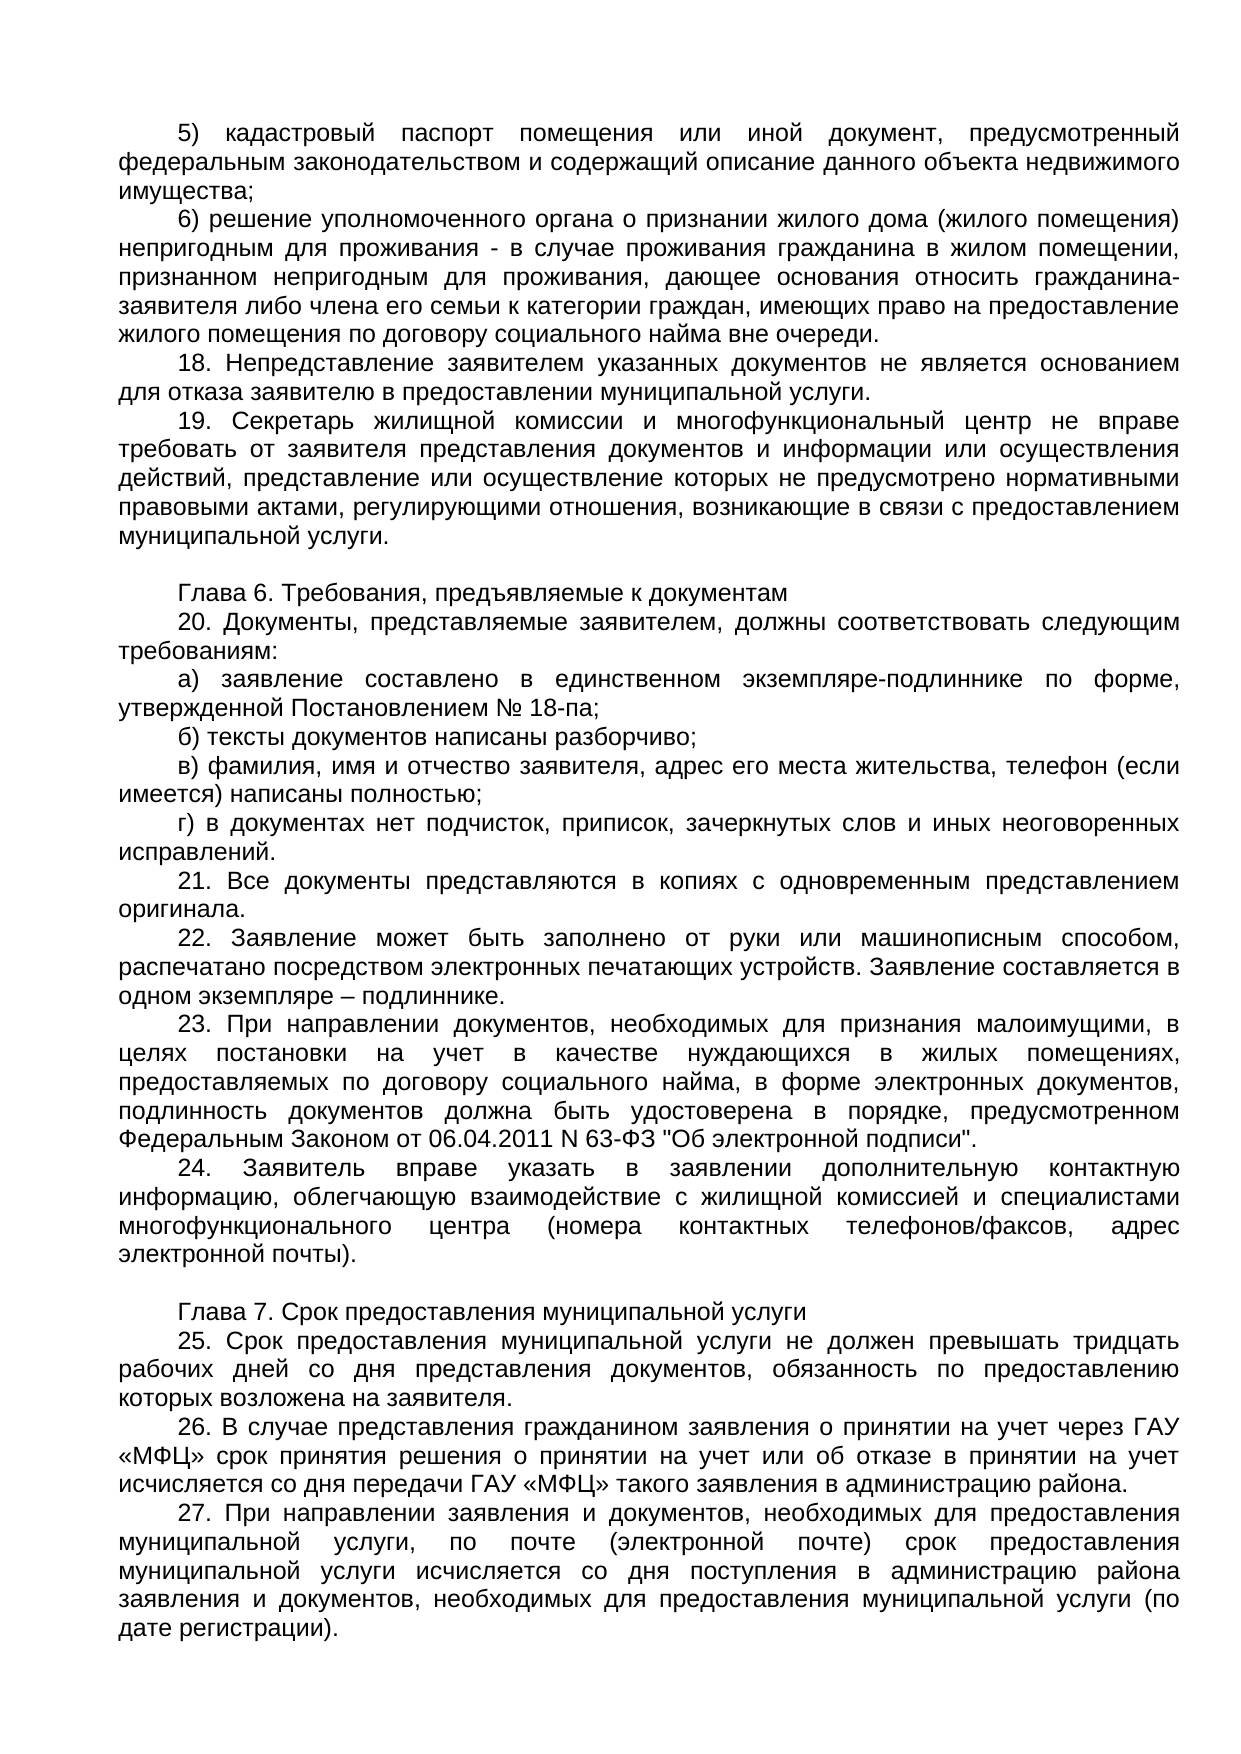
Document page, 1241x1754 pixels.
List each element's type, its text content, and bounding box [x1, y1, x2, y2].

text 6) решение уполномоченного органа о признании жилого дома (жилого помещения) непригодным для проживания - в случае проживания гражданина в жилом помещении, признанном непригодным для проживания, дающее основания относить гражданина-заявителя либо члена его семьи к категории граждан, имеющих право на предоставление жилого помещения по договору социального найма вне очереди. [118, 204, 1181, 348]
text а) заявление составлено в единственном экземпляре-подлиннике по форме, утвержденной Постановлением № 18-па; [118, 664, 1181, 722]
text 25. Срок предоставления муниципальной услуги не должен превышать тридцать рабочих дней со дня представления документов, обязанность по предоставлению которых возложена на заявителя. [118, 1326, 1181, 1412]
text 18. Непредставление заявителем указанных документов не является основанием для отказа заявителю в предоставлении муниципальной услуги. [118, 348, 1181, 406]
text 20. Документы, представляемые заявителем, должны соответствовать следующим требованиям: [118, 607, 1181, 664]
text Глава 6. Требования, предъявляемые к документам [118, 578, 1181, 607]
text 19. Секретарь жилищной комиссии и многофункциональный центр не вправе требовать от заявителя представления документов и информации или осуществления действий, представление или осуществление которых не предусмотрено нормативными правовыми актами, регулирующими отношения, возникающие в связи с предоставлением муниципальной услуги. [118, 406, 1181, 549]
text 24. Заявитель вправе указать в заявлении дополнительную контактную информацию, облегчающую взаимодействие с жилищной комиссией и специалистами многофункционального центра (номера контактных телефонов/факсов, адрес электронной почты). [118, 1153, 1181, 1268]
text г) в документах нет подчисток, приписок, зачеркнутых слов и иных неоговоренных исправлений. [118, 808, 1181, 866]
text в) фамилия, имя и отчество заявителя, адрес его места жительства, телефон (если имеется) написаны полностью; [118, 751, 1181, 808]
text 21. Все документы представляются в копиях с одновременным представлением оригинала. [118, 866, 1181, 923]
text 27. При направлении заявления и документов, необходимых для предоставления муниципальной услуги, по почте (электронной почте) срок предоставления муниципальной услуги исчисляется со дня поступления в администрацию района заявления и документов, необходимых для предоставления муниципальной услуги (по дате регистрации). [118, 1498, 1181, 1642]
text 5) кадастровый паспорт помещения или иной документ, предусмотренный федеральным законодательством и содержащий описание данного объекта недвижимого имущества; [118, 118, 1181, 204]
text Глава 7. Срок предоставления муниципальной услуги [118, 1297, 1181, 1326]
text б) тексты документов написаны разборчиво; [118, 722, 1181, 751]
text 23. При направлении документов, необходимых для признания малоимущими, в целях постановки на учет в качестве нуждающихся в жилых помещениях, предоставляемых по договору социального найма, в форме электронных документов, подлинность документов должна быть удостоверена в порядке, предусмотренном Федеральным Законом от 06.04.2011 N 63-ФЗ "Об электронной подписи". [118, 1009, 1181, 1153]
text 26. В случае представления гражданином заявления о принятии на учет через ГАУ «МФЦ» срок принятия решения о принятии на учет или об отказе в принятии на учет исчисляется со дня передачи ГАУ «МФЦ» такого заявления в администрацию района. [118, 1412, 1181, 1498]
text 22. Заявление может быть заполнено от руки или машинописным способом, распечатано посредством электронных печатающих устройств. Заявление составляется в одном экземпляре – подлиннике. [118, 923, 1181, 1009]
